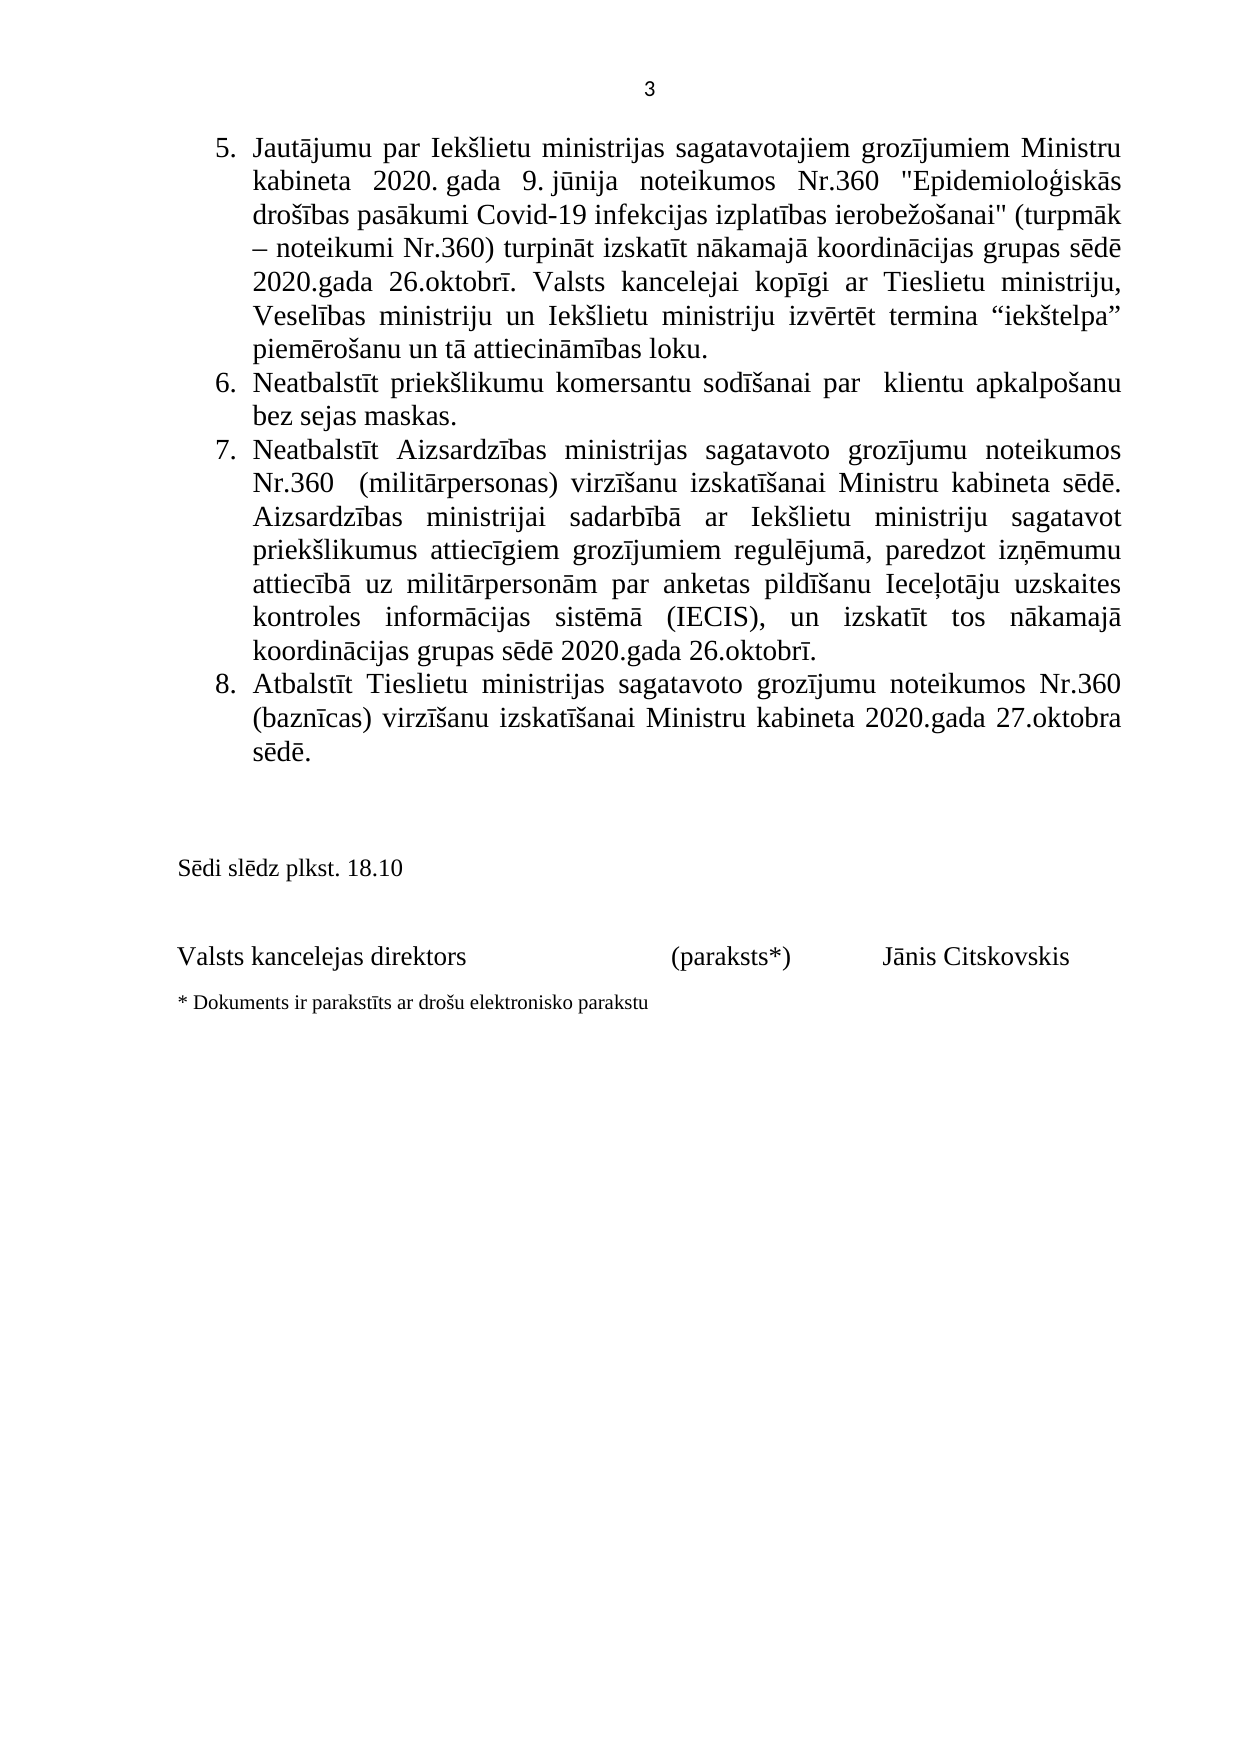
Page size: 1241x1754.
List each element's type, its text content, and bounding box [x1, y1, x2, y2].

text Sēdi slēdz plkst. 18.10 [177, 853, 1122, 882]
list Jautājumu par Iekšlietu ministrijas sagatavotajiem grozījumiem Ministru kabineta 2020. gada 9. jūnija noteikumos Nr.360 "Epidemioloģiskās drošības pasākumi Covid-19 infekcijas izplatības ierobežošanai" (turpmāk – noteikumi Nr.360) turpināt izskatīt nākamajā koordinācijas grupas sēdē 2020.gada 26.oktobrī. Valsts kancelejai kopīgi ar Tieslietu ministriju, Veselības ministriju un Iekšlietu ministriju izvērtēt termina “iekštelpa” piemērošanu un tā attiecināmības loku. [215, 130, 1122, 365]
list Neatbalstīt priekšlikumu komersantu sodīšanai par klientu apkalpošanu bez sejas maskas. [215, 365, 1122, 432]
table_header Valsts kancelejas direktors [177, 940, 591, 971]
text * Dokuments ir parakstīts ar drošu elektronisko parakstu [177, 990, 1122, 1014]
list Neatbalstīt Aizsardzības ministrijas sagatavoto grozījumu noteikumos Nr.360 (militārpersonas) virzīšanu izskatīšanai Ministru kabineta sēdē. Aizsardzības ministrijai sadarbībā ar Iekšlietu ministriju sagatavot priekšlikumus attiecīgiem grozījumiem regulējumā, paredzot izņēmumu attiecībā uz militārpersonām par anketas pildīšanu Ieceļotāju uzskaites kontroles informācijas sistēmā (IECIS), un izskatīt tos nākamajā koordinācijas grupas sēdē 2020.gada 26.oktobrī. [215, 432, 1122, 667]
list Atbalstīt Tieslietu ministrijas sagatavoto grozījumu noteikumos Nr.360 (baznīcas) virzīšanu izskatīšanai Ministru kabineta 2020.gada 27.oktobra sēdē. [215, 667, 1122, 767]
table_header Jānis Citskovskis [871, 940, 1107, 971]
table_header (paraksts*) [591, 940, 871, 971]
